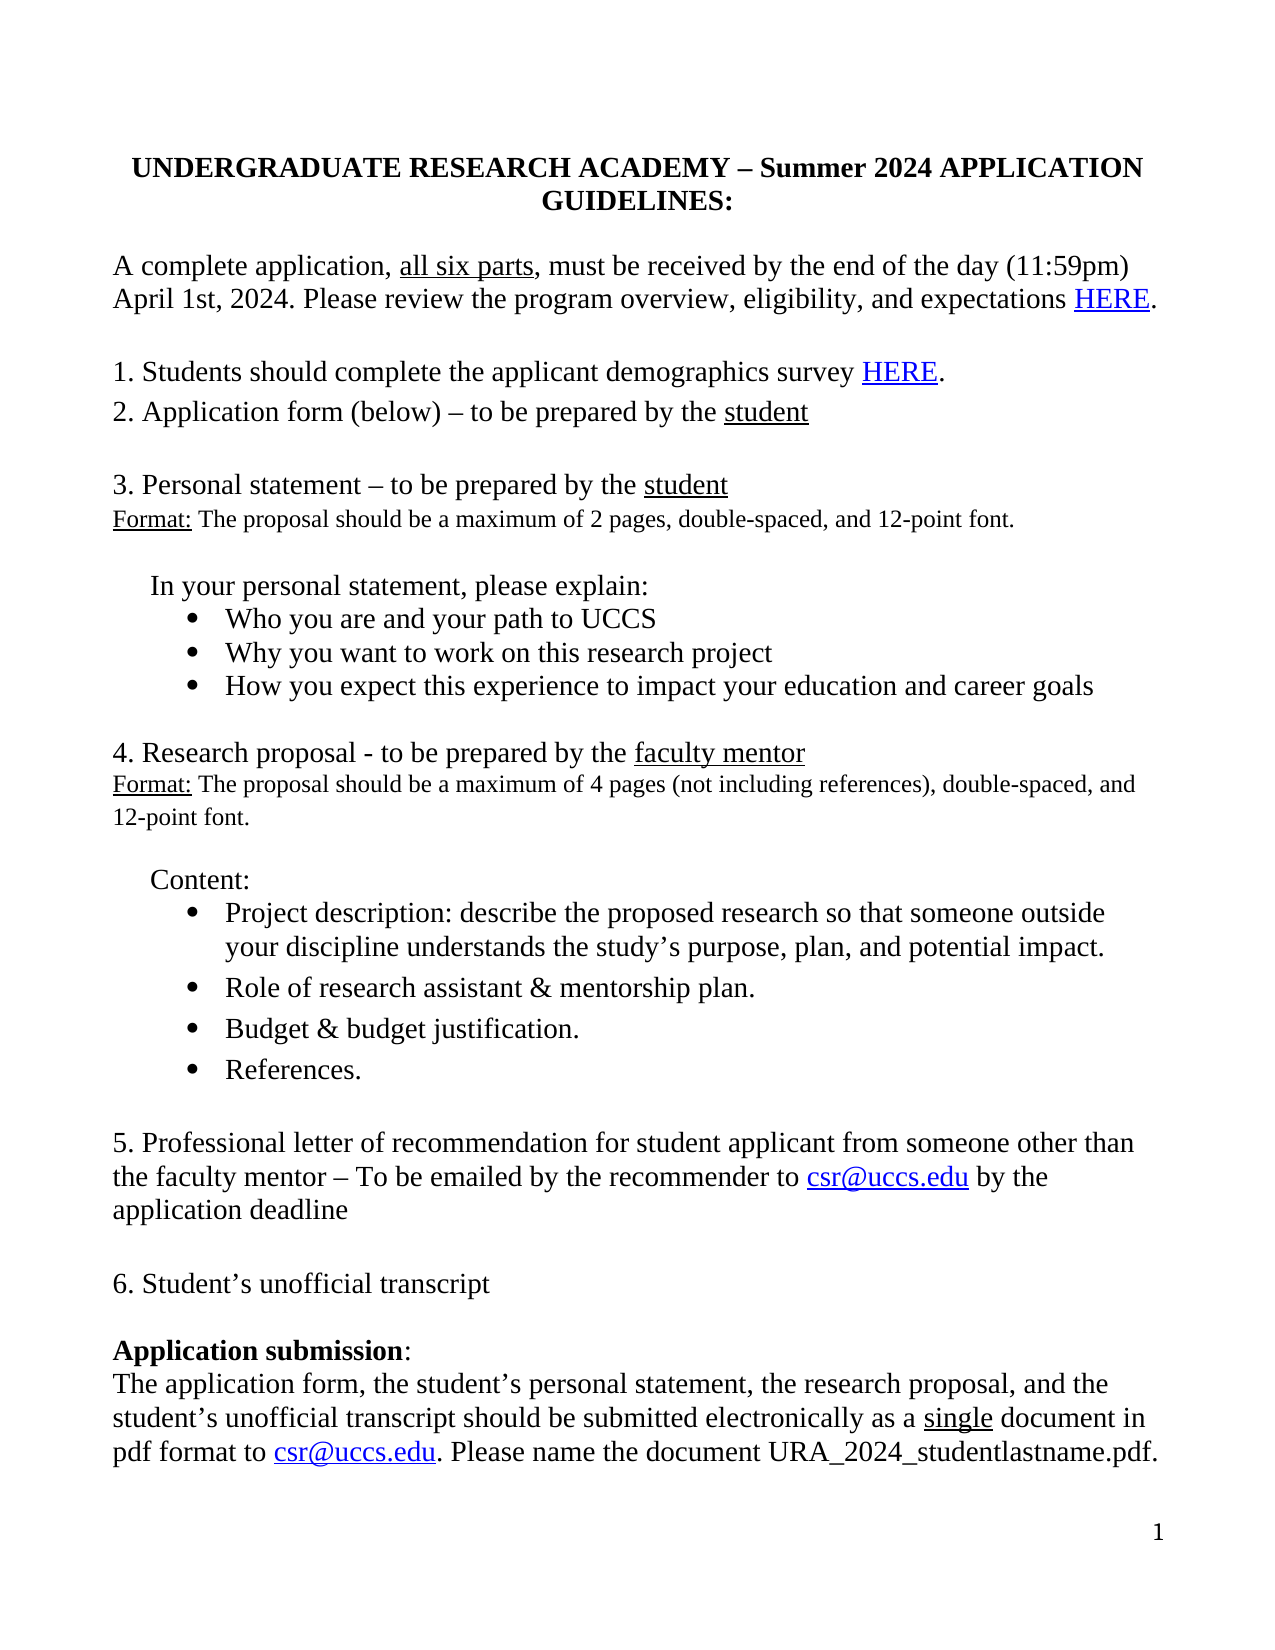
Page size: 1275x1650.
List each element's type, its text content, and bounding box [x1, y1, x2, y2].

text 1. Students should complete the applicant demographics survey HERE. [112, 354, 1162, 388]
text 6. Student’s unofficial transcript [112, 1266, 1162, 1299]
text 2. Application form (below) – to be prepared by the student [112, 394, 1162, 427]
list Who you are and your path to UCCS [187, 601, 1162, 635]
text 4. Research proposal - to be prepared by the faculty mentor Format: The proposal should be a maximum of 4 pages (not including references), double-spaced, and 12-point font. [112, 736, 1162, 831]
text 3. Personal statement – to be prepared by the student Format: The proposal should be a maximum of 2 pages, double-spaced, and 12-point font. [112, 467, 1162, 534]
list Role of research assistant & mentorship plan. [187, 970, 1162, 1004]
list How you expect this experience to impact your education and career goals [187, 668, 1162, 702]
text Content: [150, 862, 1162, 896]
text 5. Professional letter of recommendation for student applicant from someone other than the faculty mentor – To be emailed by the recommender to csr@uccs.edu by the application deadline [112, 1125, 1162, 1226]
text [112, 1367, 1162, 1467]
text UNDERGRADUATE RESEARCH ACADEMY – Summer 2024 APPLICATION GUIDELINES: [112, 150, 1162, 248]
text In your personal statement, please explain: [150, 568, 1162, 601]
list References. [187, 1052, 1162, 1086]
list Project description: describe the proposed research so that someone outside your discipline understands the study’s purpose, plan, and potential impact. [187, 896, 1162, 963]
text Application submission: [112, 1333, 1162, 1367]
text A complete application, all six parts, must be received by the end of the day (11:59pm) April 1st, 2024. Please review the program overview, eligibility, and expectations HERE. [112, 248, 1162, 315]
list Why you want to work on this research project [187, 635, 1162, 668]
list Budget & budget justification. [187, 1011, 1162, 1044]
